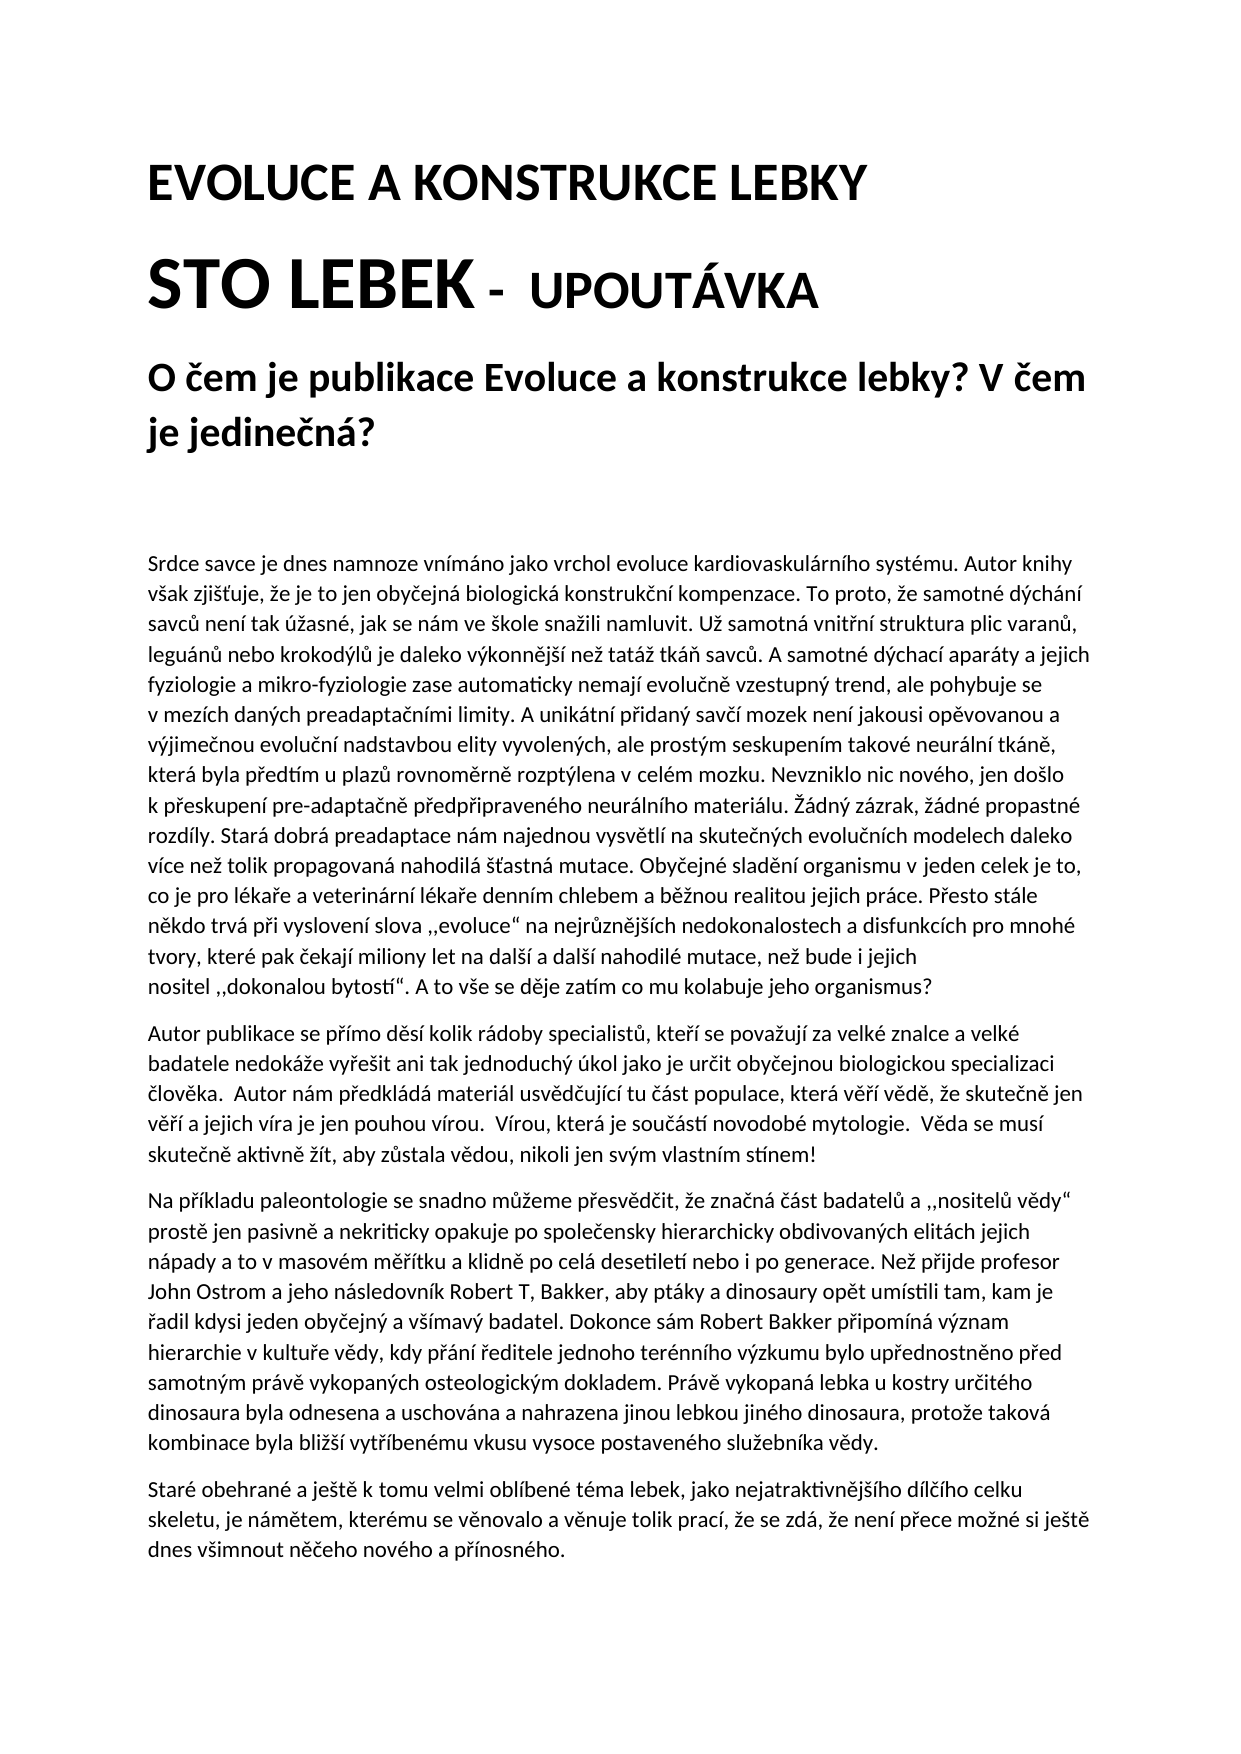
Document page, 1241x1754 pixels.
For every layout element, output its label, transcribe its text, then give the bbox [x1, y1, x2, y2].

text Na příkladu paleontologie se snadno můžeme přesvědčit, že značná část badatelů a ,,nositelů vědy“ prostě jen pasivně a nekriticky opakuje po společensky hierarchicky obdivovaných elitách jejich nápady a to v masovém měřítku a klidně po celá desetiletí nebo i po generace. Než přijde profesor John Ostrom a jeho následovník Robert T, Bakker, aby ptáky a dinosaury opět umístili tam, kam je řadil kdysi jeden obyčejný a všímavý badatel. Dokonce sám Robert Bakker připomíná význam hierarchie v kultuře vědy, kdy přání ředitele jednoho terénního výzkumu bylo upřednostněno před samotným právě vykopaných osteologickým dokladem. Právě vykopaná lebka u kostry určitého dinosaura byla odnesena a uschována a nahrazena jinou lebkou jiného dinosaura, protože taková kombinace byla bližší vytříbenému vkusu vysoce postaveného služebníka vědy. [148, 1187, 1093, 1456]
text EVOLUCE A KONSTRUKCE LEBKY [148, 148, 1093, 214]
text Autor publikace se přímo děsí kolik rádoby specialistů, kteří se považují za velké znalce a velké badatele nedokáže vyřešit ani tak jednoduchý úkol jako je určit obyčejnou biologickou specializaci člověka. Autor nám předkládá materiál usvědčující tu část populace, která věří vědě, že skutečně jen věří a jejich víra je jen pouhou vírou. Vírou, která je součástí novodobé mytologie. Věda se musí skutečně aktivně žít, aby zůstala vědou, nikoli jen svým vlastním stínem! [148, 1019, 1093, 1168]
text Srdce savce je dnes namnoze vnímáno jako vrchol evoluce kardiovaskulárního systému. Autor knihy však zjišťuje, že je to jen obyčejná biologická konstrukční kompenzace. To proto, že samotné dýchání savců není tak úžasné, jak se nám ve škole snažili namluvit. Už samotná vnitřní struktura plic varanů, leguánů nebo krokodýlů je daleko výkonnější než tatáž tkáň savců. A samotné dýchací aparáty a jejich fyziologie a mikro-fyziologie zase automaticky nemají evolučně vzestupný trend, ale pohybuje se v mezích daných preadaptačními limity. A unikátní přidaný savčí mozek není jakousi opěvovanou a výjimečnou evoluční nadstavbou elity vyvolených, ale prostým seskupením takové neurální tkáně, která byla předtím u plazů rovnoměrně rozptýlena v celém mozku. Nevzniklo nic nového, jen došlo k přeskupení pre-adaptačně předpřipraveného neurálního materiálu. Žádný zázrak, žádné propastné rozdíly. Stará dobrá preadaptace nám najednou vysvětlí na skutečných evolučních modelech daleko více než tolik propagovaná nahodilá šťastná mutace. Obyčejné sladění organismu v jeden celek je to, co je pro lékaře a veterinární lékaře denním chlebem a běžnou realitou jejich práce. Přesto stále někdo trvá při vyslovení slova ,,evoluce“ na nejrůznějších nedokonalostech a disfunkcích pro mnohé tvory, které pak čekají miliony let na další a další nahodilé mutace, než bude i jejich nositel ,,dokonalou bytostí“. A to vše se děje zatím co mu kolabuje jeho organismus? [148, 549, 1093, 1000]
text O čem je publikace Evoluce a konstrukce lebky? V čem je jedinečná? [148, 351, 1093, 457]
text STO LEBEK - UPOUTÁVKA [148, 236, 1093, 327]
text Staré obehrané a ještě k tomu velmi oblíbené téma lebek, jako nejatraktivnějšího dílčího celku skeletu, je námětem, kterému se věnovalo a věnuje tolik prací, že se zdá, že není přece možné si ještě dnes všimnout něčeho nového a přínosného. [148, 1475, 1093, 1564]
